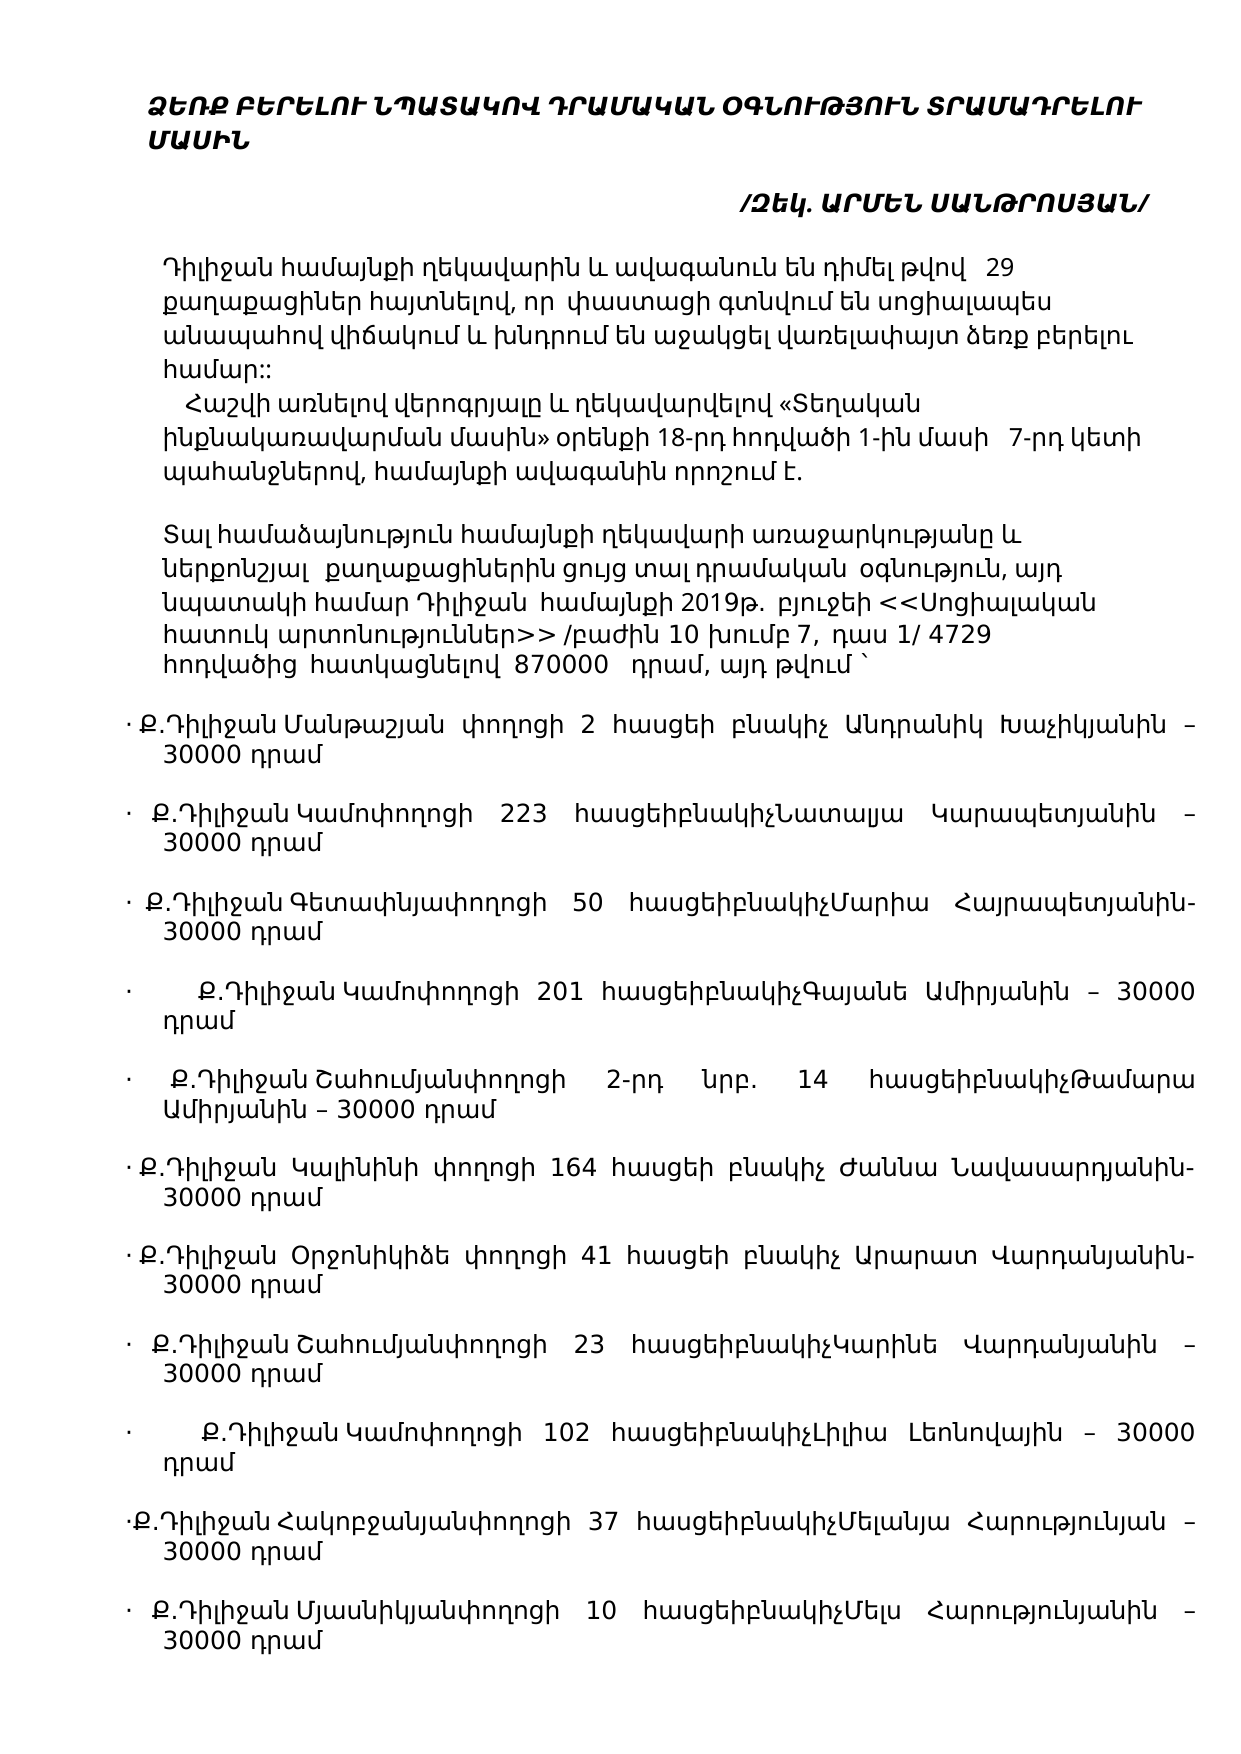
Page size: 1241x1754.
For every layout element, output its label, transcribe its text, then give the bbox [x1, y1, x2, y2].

text Դիլիջան համայնքի ղեկավարին և ավագանուն են դիմել թվով 29 քաղաքացիներ հայտնելով, որ փաստացի գտնվում են սոցիալապես անապահով վիճակում և խնդրում են աջակցել վառելափայտ ձեռք բերելու համար:: Հաշվի առնելով վերոգրյալը և ղեկավարվելով «Տեղական ինքնակառավարման մասին» օրենքի 18-րդ հոդվածի 1-ին մասի 7-րդ կետի պահանջներով, համայնքի ավագանին որոշում է. [162, 249, 1196, 488]
list · Ք.Դիլիջան Շահումյանփողոցի 2-րդ նրբ. 14 հասցեիբնակիչԹամարա Ամիրյանին – 30000 դրամ [125, 1065, 1196, 1124]
list Տալ համաձայնություն համայնքի ղեկավարի առաջարկությանը և ներքոնշյալ քաղաքացիներին ցույց տալ դրամական օգնություն, այդ նպատակի համար Դիլիջան համայնքի 2019թ. բյուջեի <<Սոցիալական հատուկ արտոնություններ>> /բաժին 10 խումբ 7, դաս 1/ 4729 հոդվածից հատկացնելով 870000 դրամ, այդ թվում ` [162, 517, 1196, 680]
list · Ք.Դիլիջան Կալինինի փողոցի 164 հասցեի բնակիչ Ժաննա Նավասարդյանին-30000 դրամ [125, 1153, 1196, 1212]
list · Ք.Դիլիջան Մյասնիկյանփողոցի 10 հասցեիբնակիչՄելս Հարությունյանին – 30000 դրամ [125, 1595, 1196, 1655]
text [147, 89, 1151, 157]
text /Զեկ. ԱՐՄԵՆ ՍԱՆԹՐՈՍՅԱՆ/ [147, 186, 1151, 220]
list · Ք.Դիլիջան Շահումյանփողոցի 23 հասցեիբնակիչԿարինե Վարդանյանին – 30000 դրամ [125, 1329, 1196, 1388]
list · Ք.Դիլիջան Գետափնյափողոցի 50 հասցեիբնակիչՄարիա Հայրապետյանին-30000 դրամ [125, 887, 1196, 947]
list · Ք.Դիլիջան Օրջոնիկիձե փողոցի 41 հասցեի բնակիչ Արարատ Վարդանյանին-30000 դրամ [125, 1241, 1196, 1299]
list · Ք.Դիլիջան Կամոփողոցի 223 հասցեիբնակիչՆատալյա Կարապետյանին – 30000 դրամ [125, 798, 1196, 858]
list ·Ք.Դիլիջան Հակոբջանյանփողոցի 37 հասցեիբնակիչՄելանյա Հարությունյան –30000 դրամ [125, 1506, 1196, 1566]
list · Ք.Դիլիջան Մանթաշյան փողոցի 2 հասցեի բնակիչ Անդրանիկ Խաչիկյանին – 30000 դրամ [125, 709, 1196, 769]
list · Ք.Դիլիջան Կամոփողոցի 102 հասցեիբնակիչԼիլիա Լեոնովային – 30000 դրամ [125, 1418, 1196, 1477]
list · Ք.Դիլիջան Կամոփողոցի 201 հասցեիբնակիչԳայանե Ամիրյանին – 30000 դրամ [125, 976, 1196, 1036]
